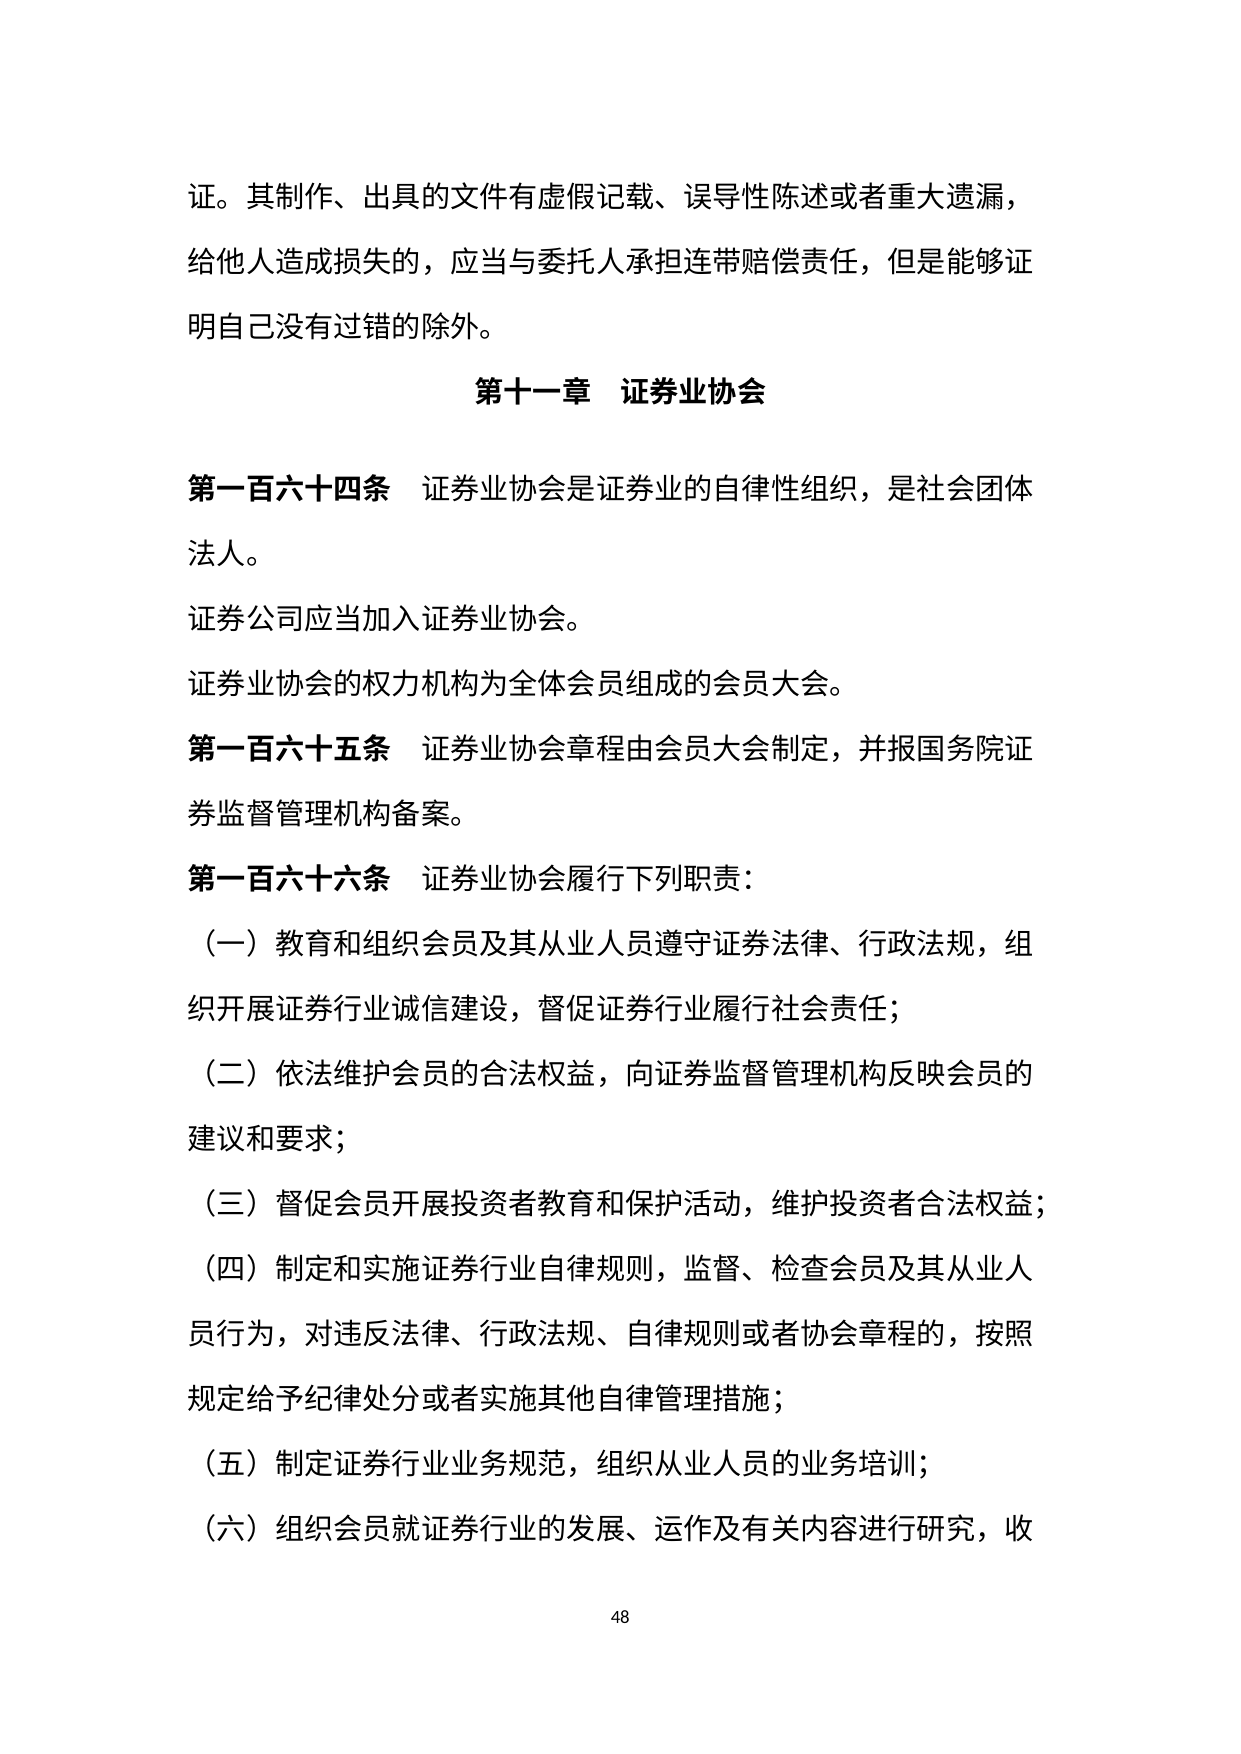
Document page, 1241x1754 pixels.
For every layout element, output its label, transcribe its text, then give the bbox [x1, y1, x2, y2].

text （二）依法维护会员的合法权益，向证券监督管理机构反映会员的建议和要求； [187, 1039, 1053, 1169]
text （一）教育和组织会员及其从业人员遵守证券法律、行政法规，组织开展证券行业诚信建设，督促证券行业履行社会责任； [187, 909, 1053, 1039]
text 第十一章 证券业协会 [187, 357, 1053, 422]
text 第一百六十四条 证券业协会是证券业的自律性组织，是社会团体法人。 [187, 454, 1053, 584]
text 证券公司应当加入证券业协会。 [187, 584, 1053, 649]
text （五）制定证券行业业务规范，组织从业人员的业务培训； [187, 1429, 1053, 1494]
text （四）制定和实施证券行业自律规则，监督、检查会员及其从业人员行为，对违反法律、行政法规、自律规则或者协会章程的，按照规定给予纪律处分或者实施其他自律管理措施； [187, 1234, 1053, 1429]
text （三）督促会员开展投资者教育和保护活动，维护投资者合法权益； [187, 1169, 1053, 1234]
text 第一百六十五条 证券业协会章程由会员大会制定，并报国务院证券监督管理机构备案。 [187, 714, 1053, 844]
text 证券业协会的权力机构为全体会员组成的会员大会。 [187, 649, 1053, 714]
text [187, 1494, 1053, 1559]
text 第一百六十六条 证券业协会履行下列职责： [187, 844, 1053, 909]
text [187, 162, 1053, 357]
